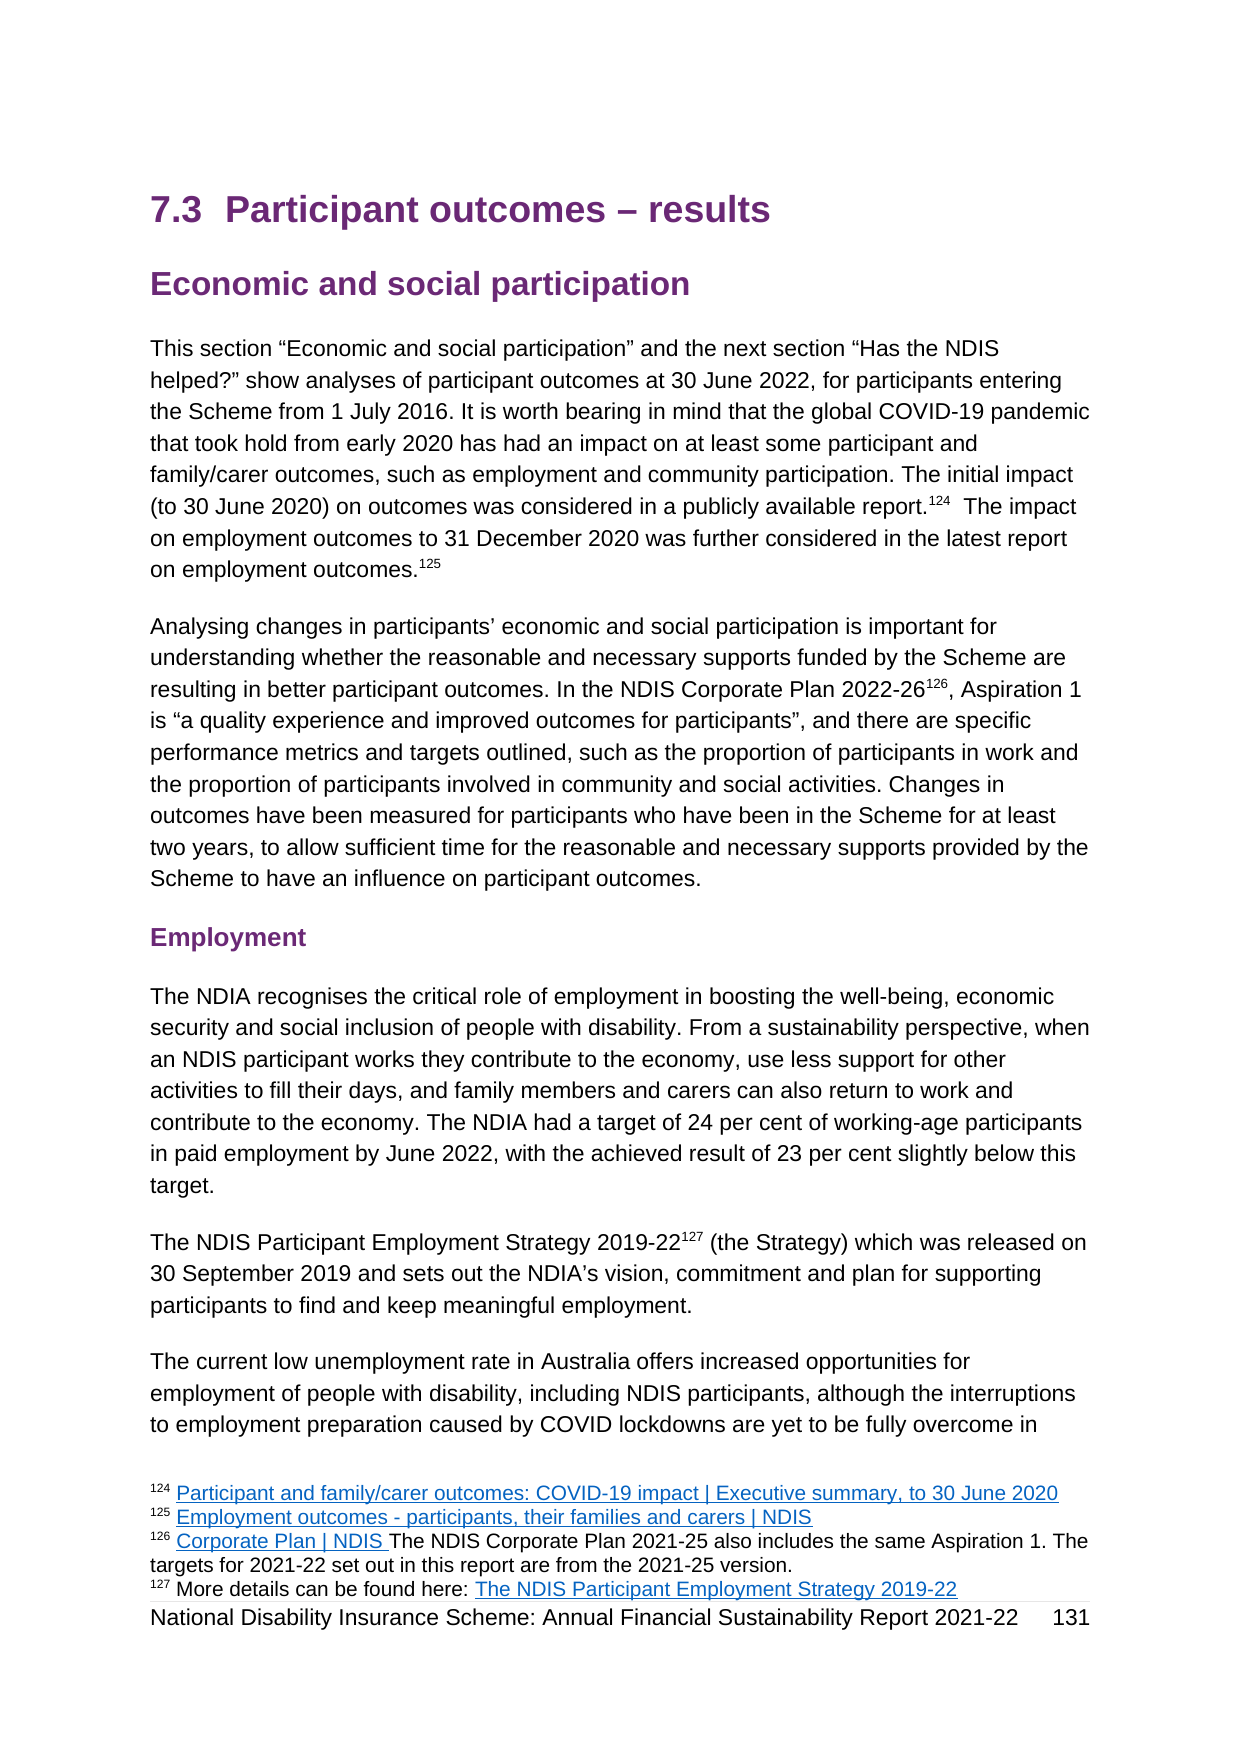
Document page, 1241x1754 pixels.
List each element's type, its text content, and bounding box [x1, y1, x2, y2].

subtitle Economic and social participation [150, 264, 1090, 303]
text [150, 1348, 1090, 1438]
text Analysing changes in participants’ economic and social participation is important for understanding whether the reasonable and necessary supports funded by the Scheme are resulting in better participant outcomes. In the NDIS Corporate Plan 2022-26, Aspiration 1 is “a quality experience and improved outcomes for participants”, and there are specific performance metrics and targets outlined, such as the proportion of participants in work and the proportion of participants involved in community and social activities. Changes in outcomes have been measured for participants who have been in the Scheme for at least two years, to allow sufficient time for the reasonable and necessary supports provided by the Scheme to have an influence on participant outcomes. [150, 613, 1090, 892]
subtitle 7.3 Participant outcomes – results [150, 187, 1090, 231]
text The NDIS Participant Employment Strategy 2019-22 (the Strategy) which was released on 30 September 2019 and sets out the NDIA’s vision, commitment and plan for supporting participants to find and keep meaningful employment. [150, 1228, 1090, 1318]
text This section “Economic and social participation” and the next section “Has the NDIS helped?” show analyses of participant outcomes at 30 June 2022, for participants entering the Scheme from 1 July 2016. It is worth bearing in mind that the global COVID-19 pandemic that took hold from early 2020 has had an impact on at least some participant and family/carer outcomes, such as employment and community participation. The initial impact (to 30 June 2020) on outcomes was considered in a publicly available report. The impact on employment outcomes to 31 December 2020 was further considered in the latest report on employment outcomes. [150, 335, 1090, 582]
text The NDIA recognises the critical role of employment in boosting the well-being, economic security and social inclusion of people with disability. From a sustainability perspective, when an NDIS participant works they contribute to the economy, use less support for other activities to fill their days, and family members and carers can also return to work and contribute to the economy. The NDIA had a target of 24 per cent of working-age participants in paid employment by June 2022, with the achieved result of 23 per cent slightly below this target. [150, 983, 1090, 1198]
subtitle Employment [150, 922, 1090, 952]
